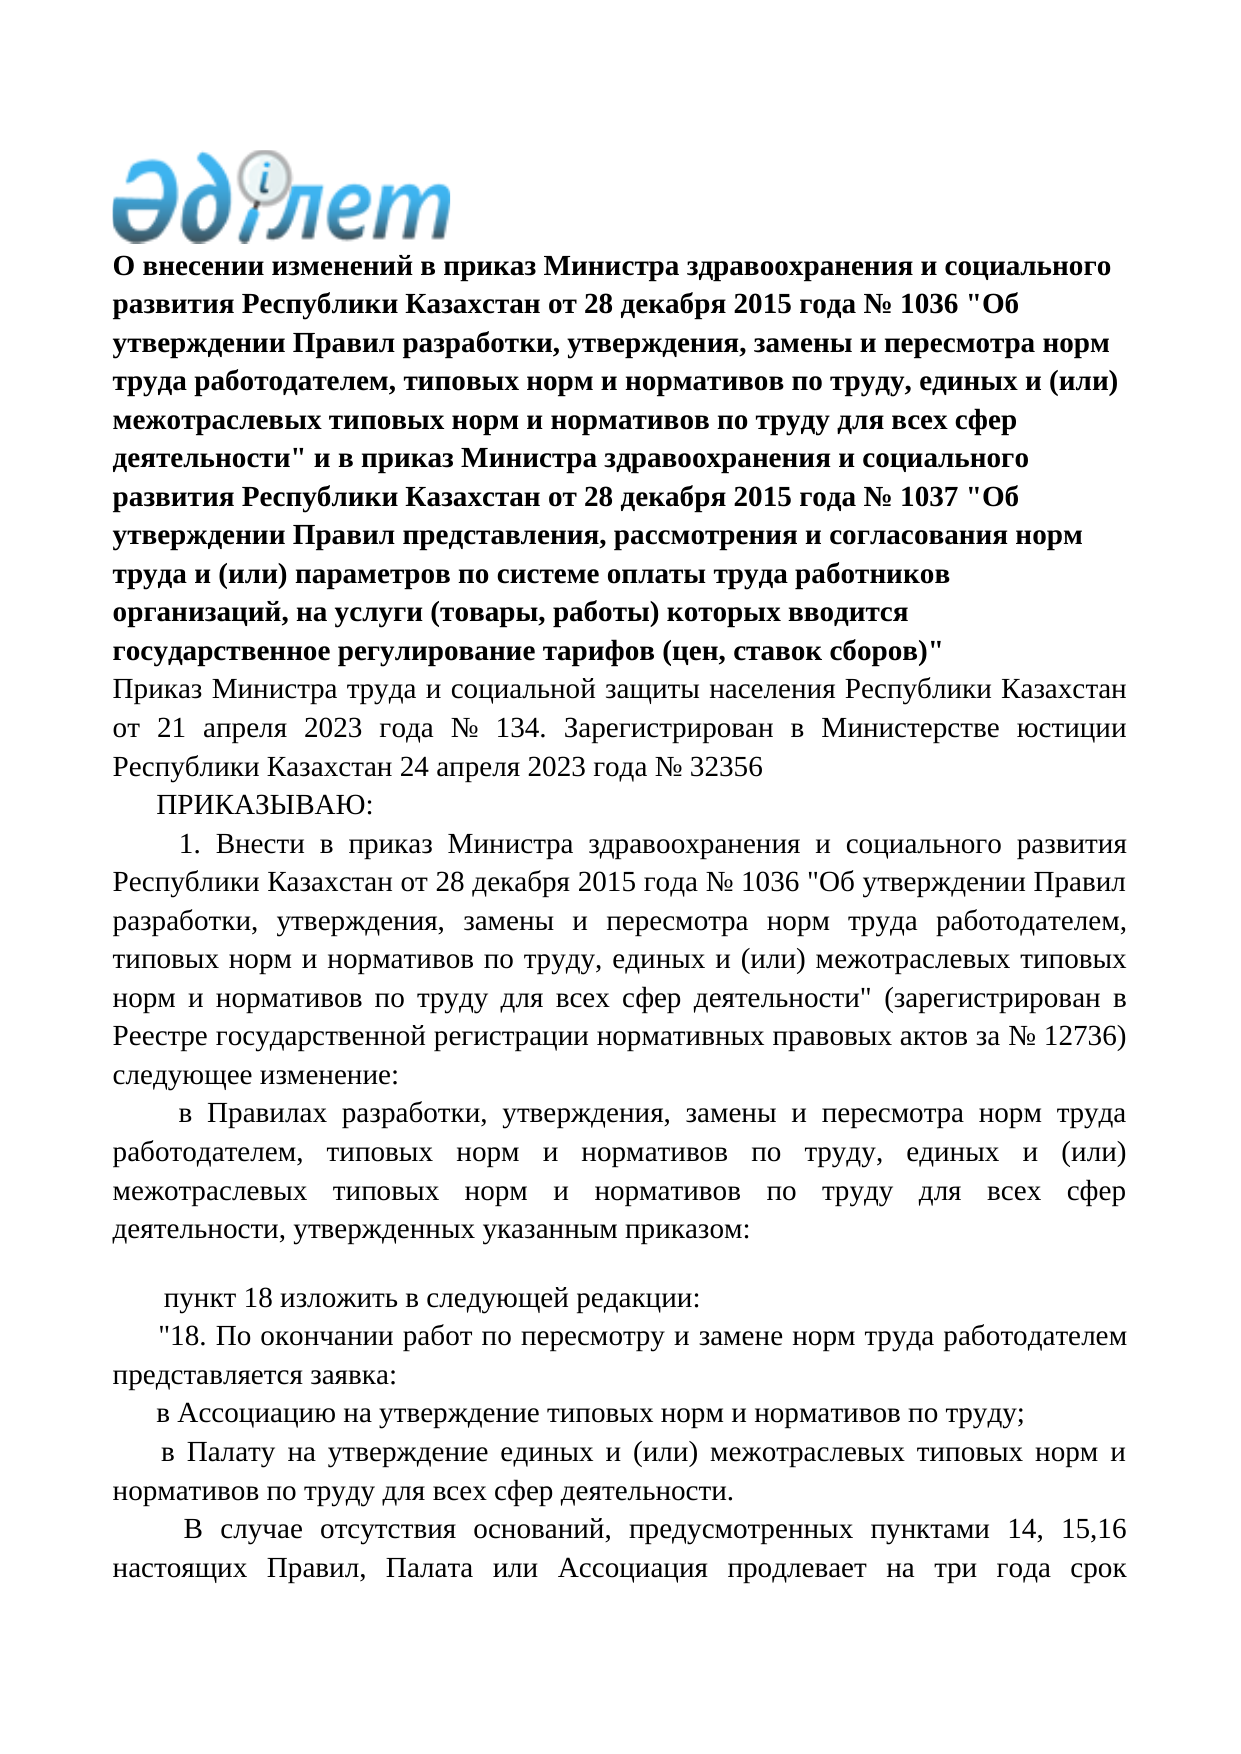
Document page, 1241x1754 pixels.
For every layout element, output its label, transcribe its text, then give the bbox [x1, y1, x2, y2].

picture [112, 150, 451, 244]
text ПРИКАЗЫВАЮ: [112, 787, 1128, 821]
text "18. По окончании работ по пересмотру и замене норм труда работодателем представляется заявка: [112, 1318, 1128, 1391]
text 1. Внести в приказ Министра здравоохранения и социального развития Республики Казахстан от 28 декабря 2015 года № 1036 "Об утверждении Правил разработки, утверждения, замены и пересмотра норм труда работодателем, типовых норм и нормативов по труду, единых и (или) межотраслевых типовых норм и нормативов по труду для всех сфер деятельности" (зарегистрирован в Реестре государственной регистрации нормативных правовых актов за № 12736) следующее изменение: [112, 826, 1128, 1091]
text в Ассоциацию на утверждение типовых норм и нормативов по труду; [112, 1396, 1128, 1429]
text в Палату на утверждение единых и (или) межотраслевых типовых норм и нормативов по труду для всех сфер деятельности. [112, 1434, 1128, 1506]
text пункт 18 изложить в следующей редакции: [112, 1280, 1128, 1313]
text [112, 1511, 1128, 1583]
text О внесении изменений в приказ Министра здравоохранения и социального развития Республики Казахстан от 28 декабря 2015 года № 1036 "Об утверждении Правил разработки, утверждения, замены и пересмотра норм труда работодателем, типовых норм и нормативов по труду, единых и (или) межотраслевых типовых норм и нормативов по труду для всех сфер деятельности" и в приказ Министра здравоохранения и социального развития Республики Казахстан от 28 декабря 2015 года № 1037 "Об утверждении Правил представления, рассмотрения и согласования норм труда и (или) параметров по системе оплаты труда работников организаций, на услуги (товары, работы) которых вводится государственное регулирование тарифов (цен, ставок сборов)" [112, 248, 1128, 667]
text Приказ Министра труда и социальной защиты населения Республики Казахстан от 21 апреля 2023 года № 134. Зарегистрирован в Министерстве юстиции Республики Казахстан 24 апреля 2023 года № 32356 [112, 672, 1128, 782]
text в Правилах разработки, утверждения, замены и пересмотра норм труда работодателем, типовых норм и нормативов по труду, единых и (или) межотраслевых типовых норм и нормативов по труду для всех сфер деятельности, утвержденных указанным приказом: [112, 1096, 1128, 1245]
